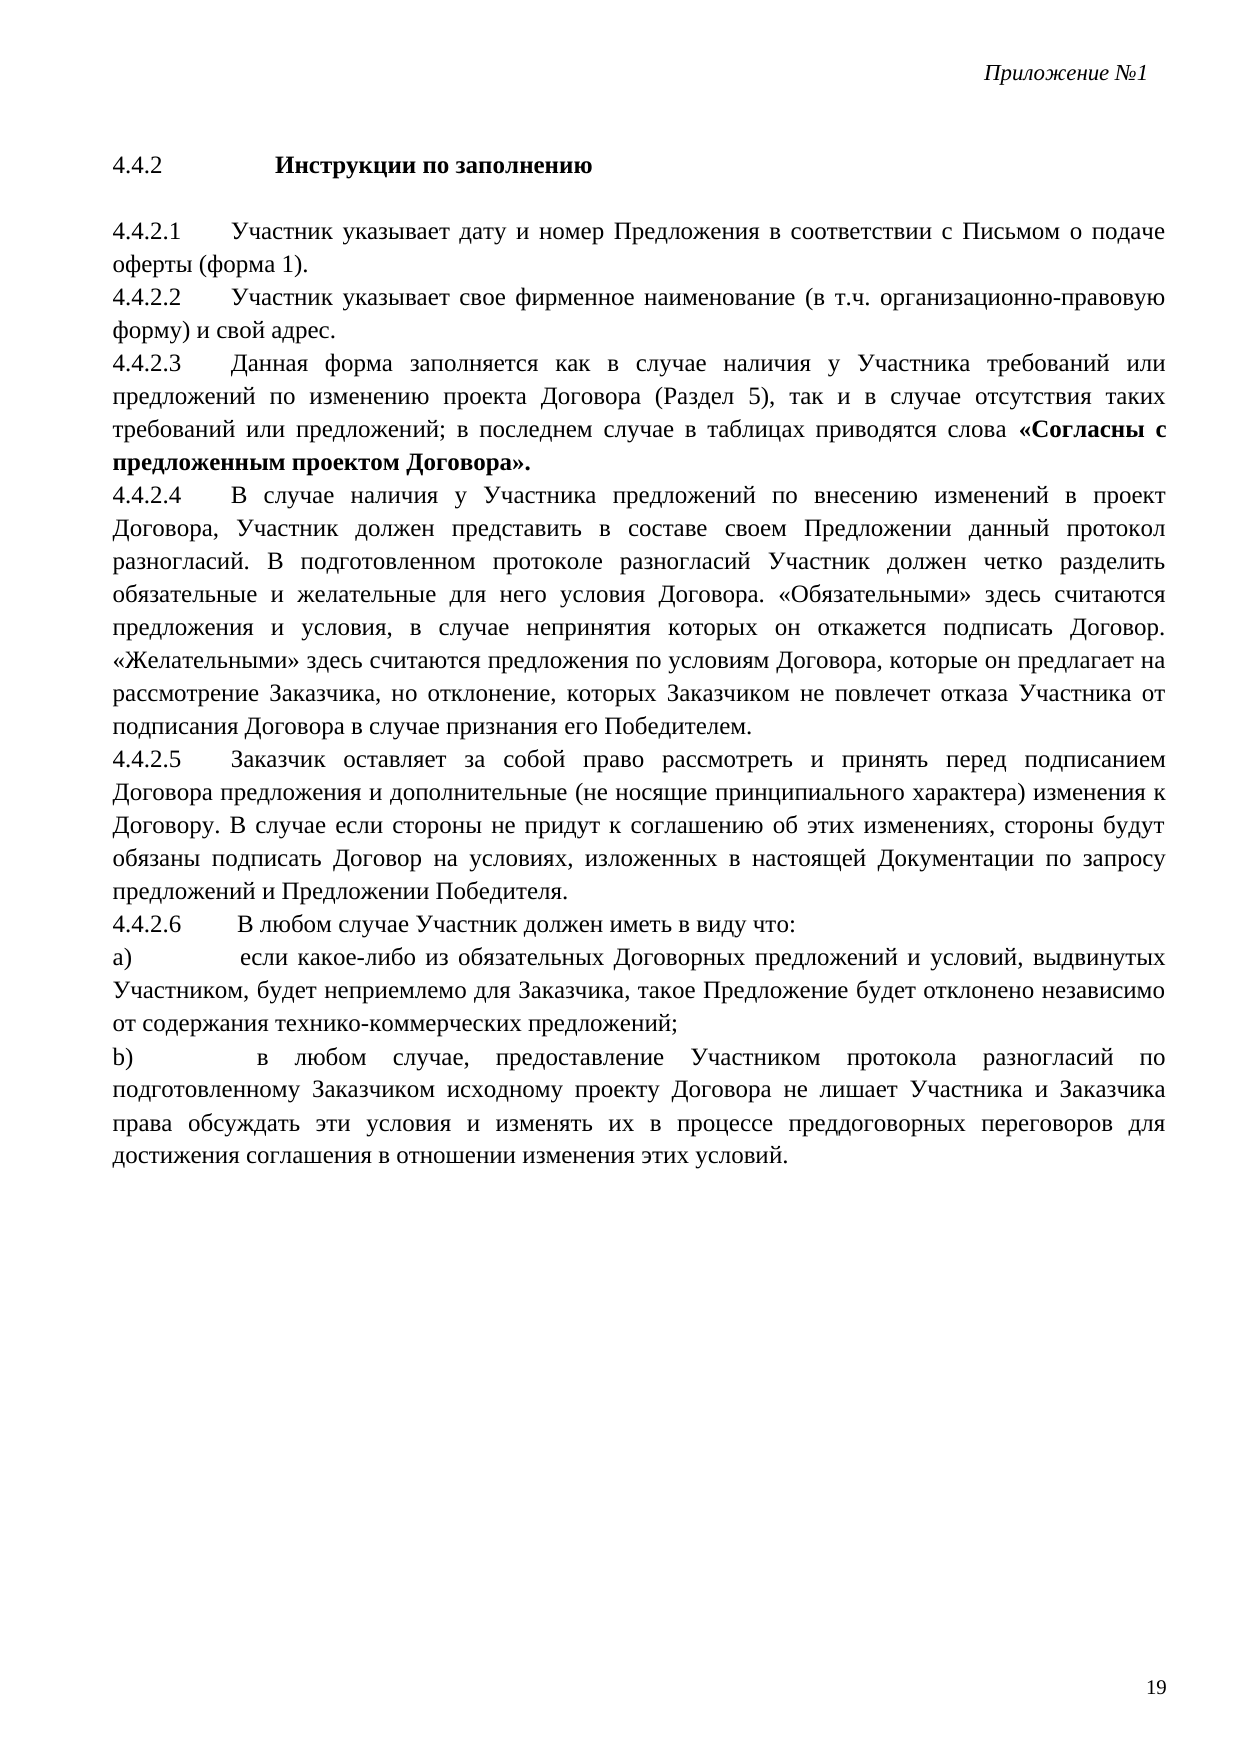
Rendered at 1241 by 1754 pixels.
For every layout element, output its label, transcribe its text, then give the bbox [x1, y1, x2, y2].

text Участник указывает свое фирменное наименование (в т.ч. организационно-правовую форму) и свой адрес. [112, 282, 1167, 344]
text в любом случае, предоставление Участником протокола разногласий по подготовленному Заказчиком исходному проекту Договора не лишает Участника и Заказчика права обсуждать эти условия и изменять их в процессе преддоговорных переговоров для достижения соглашения в отношении изменения этих условий. [112, 1042, 1167, 1169]
text Заказчик оставляет за собой право рассмотреть и принять перед подписанием Договора предложения и дополнительные (не носящие принципиального характера) изменения к Договору. В случае если стороны не придут к соглашению об этих изменениях, стороны будут обязаны подписать Договор на условиях, изложенных в настоящей Документации по запросу предложений и Предложении Победителя. [112, 744, 1167, 905]
text Участник указывает дату и номер Предложения в соответствии с Письмом о подаче оферты (форма 1). [112, 216, 1167, 278]
text Данная форма заполняется как в случае наличия у Участника требований или предложений по изменению проекта Договора (Раздел 5), так и в случае отсутствия таких требований или предложений; в последнем случае в таблицах приводятся слова «Согласны с предложенным проектом Договора». [112, 348, 1167, 476]
text Инструкции по заполнению [112, 150, 1167, 179]
text В любом случае Участник должен иметь в виду что: [112, 909, 1167, 938]
text если какое-либо из обязательных Договорных предложений и условий, выдвинутых Участником, будет неприемлемо для Заказчика, такое Предложение будет отклонено независимо от содержания технико-коммерческих предложений; [112, 942, 1167, 1037]
text В случае наличия у Участника предложений по внесению изменений в проект Договора, Участник должен представить в составе своем Предложении данный протокол разногласий. В подготовленном протоколе разногласий Участник должен четко разделить обязательные и желательные для него условия Договора. «Обязательными» здесь считаются предложения и условия, в случае непринятия которых он откажется подписать Договор. «Желательными» здесь считаются предложения по условиям Договора, которые он предлагает на рассмотрение Заказчика, но отклонение, которых Заказчиком не повлечет отказа Участника от подписания Договора в случае признания его Победителем. [112, 480, 1167, 740]
